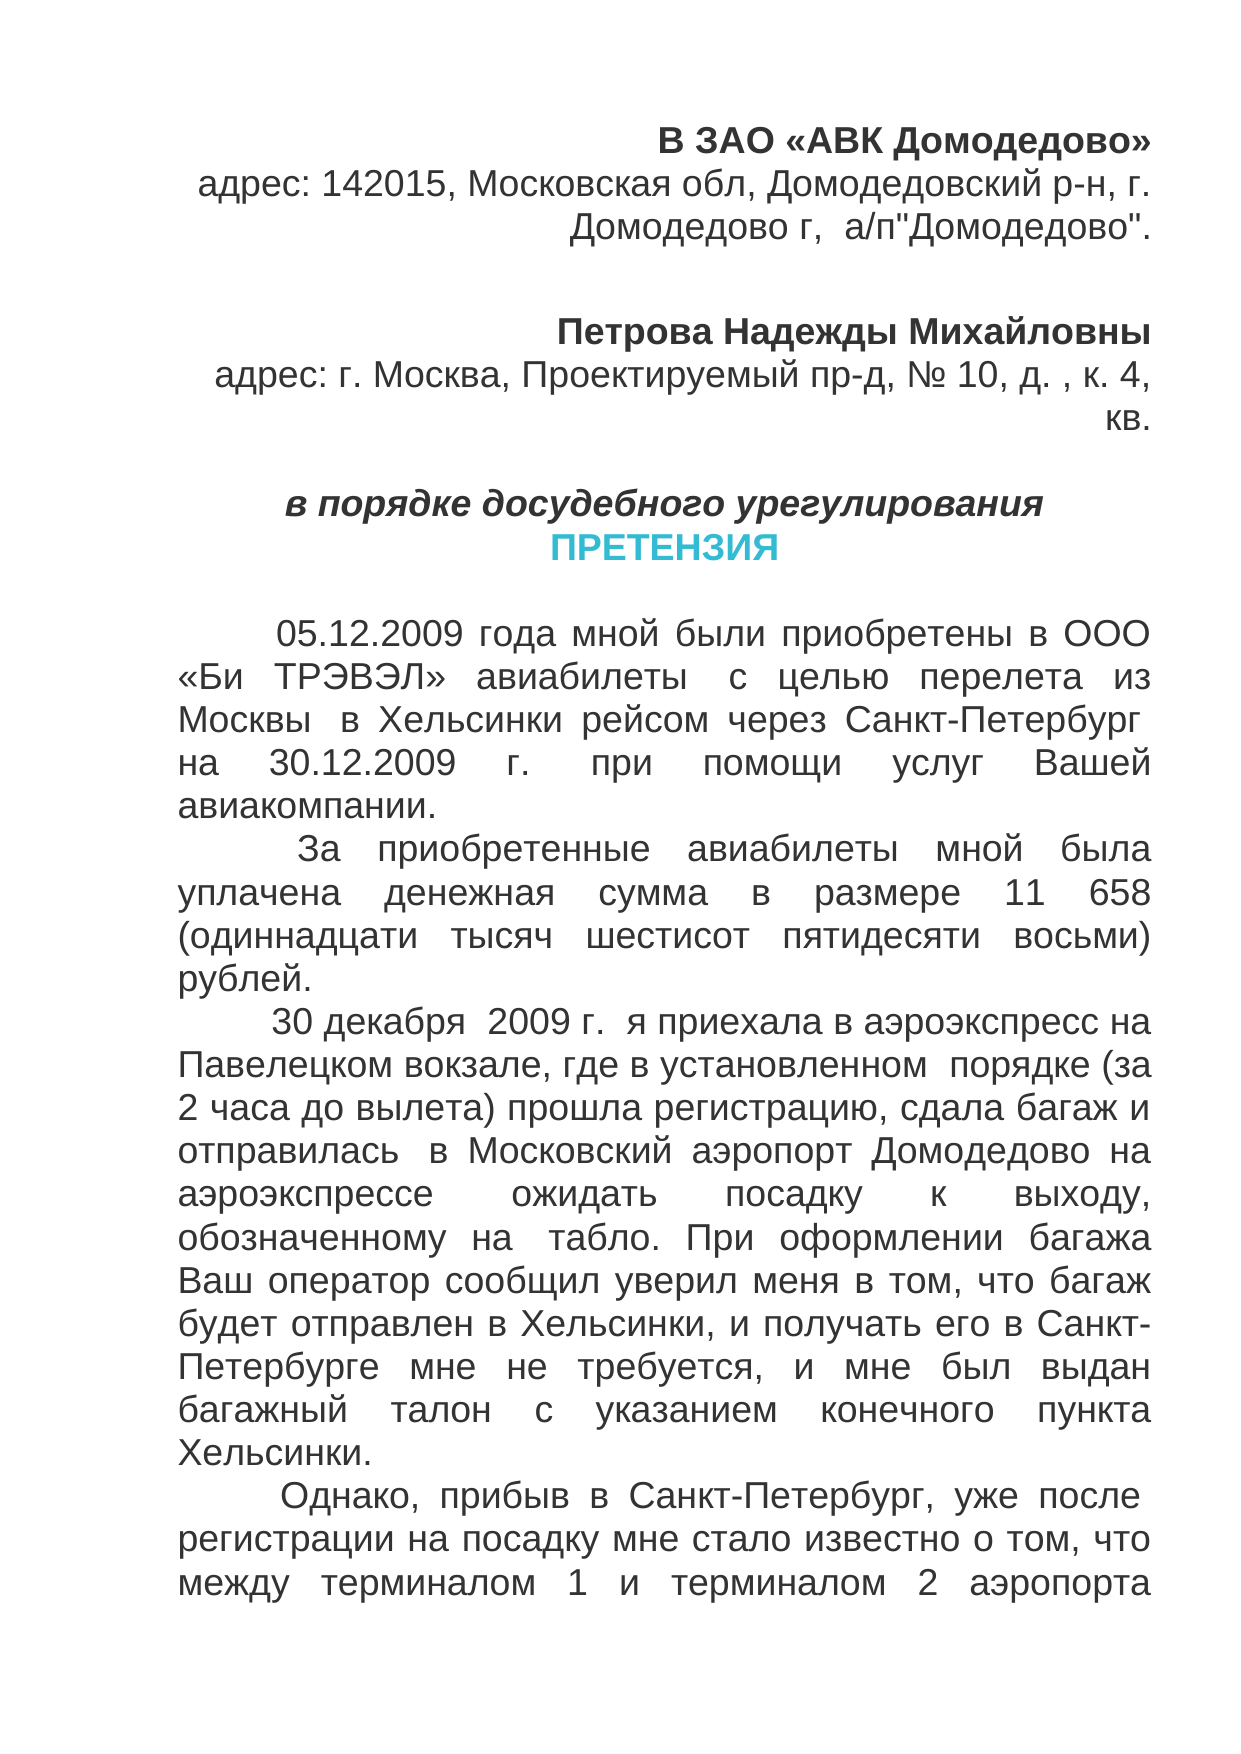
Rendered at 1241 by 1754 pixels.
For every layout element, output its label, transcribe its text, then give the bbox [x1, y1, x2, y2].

text В ЗАО «АВК Домодедово» [177, 118, 1152, 161]
text ПРЕТЕНЗИЯ [177, 525, 1152, 568]
text в порядке досудебного урегулирования [177, 482, 1152, 525]
text 05.12.2009 года мной были приобретены в ООО «Би ТРЭВЭЛ» авиабилеты с целью перелета из Москвы в Хельсинки рейсом через Санкт-Петербург на 30.12.2009 г. при помощи услуг Вашей авиакомпании. [177, 611, 1152, 827]
text За приобретенные авиабилеты мной была уплачена денежная сумма в размере 11 658 (одиннадцати тысяч шестисот пятидесяти восьми) рублей. [177, 827, 1152, 999]
text адрес: 142015, Московская обл, Домодедовский р-н, г. Домодедово г, а/п"Домодедово". [177, 161, 1152, 247]
text 30 декабря 2009 г. я приехала в аэроэкспресс на Павелецком вокзале, где в установленном порядке (за 2 часа до вылета) прошла регистрацию, сдала багаж и отправилась в Московский аэропорт Домодедово на аэроэкспрессе ожидать посадку к выходу, обозначенному на табло. При оформлении багажа Ваш оператор сообщил уверил меня в том, что багаж будет отправлен в Хельсинки, и получать его в Санкт-Петербурге мне не требуется, и мне был выдан багажный талон с указанием конечного пункта Хельсинки. [177, 999, 1152, 1473]
text адрес: г. Москва, Проектируемый пр-д, № 10, д. , к. 4, кв. [177, 352, 1152, 438]
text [177, 1473, 1152, 1603]
text Петрова Надежды Михайловны [177, 309, 1152, 352]
